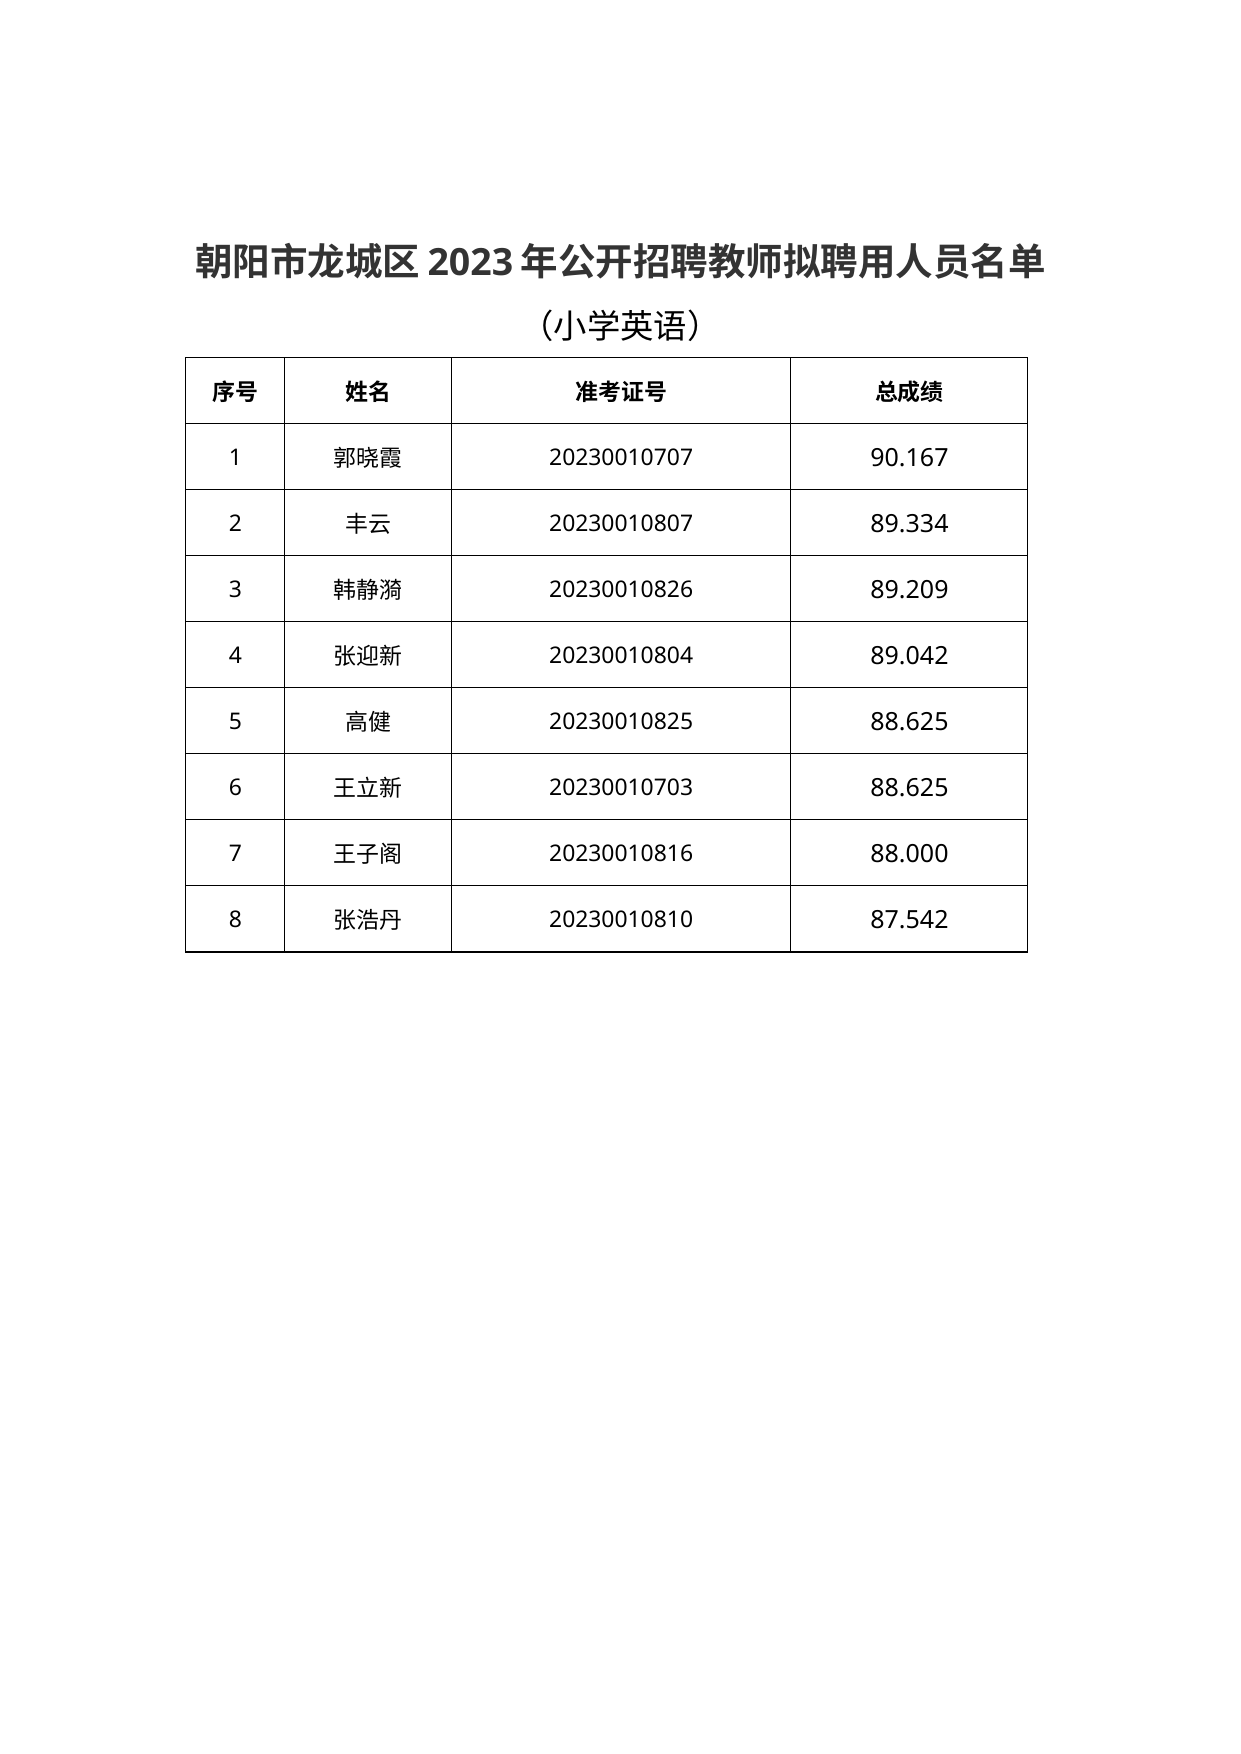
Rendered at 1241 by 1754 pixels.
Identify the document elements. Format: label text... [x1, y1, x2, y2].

table_cell 王子阁 [285, 820, 451, 885]
table_header 姓名 [285, 358, 451, 423]
table_cell 88.625 [791, 754, 1027, 819]
table_header 准考证号 [452, 358, 790, 423]
table_cell 丰云 [285, 490, 451, 555]
text 朝阳市龙城区2023年公开招聘教师拟聘用人员名单（小学英语） [187, 227, 1053, 357]
table_cell 89.042 [791, 622, 1027, 687]
table_cell 张迎新 [285, 622, 451, 687]
table_header 总成绩 [791, 358, 1027, 423]
table_cell 5 [186, 688, 284, 753]
table_cell 2 [186, 490, 284, 555]
table_cell 高健 [285, 688, 451, 753]
table_cell 7 [186, 820, 284, 885]
table_cell 88.625 [791, 688, 1027, 753]
table_cell 6 [186, 754, 284, 819]
table_cell 20230010816 [452, 820, 790, 885]
table_cell 郭晓霞 [285, 424, 451, 489]
table_cell 88.000 [791, 820, 1027, 885]
table_cell 8 [186, 886, 284, 951]
table_cell 4 [186, 622, 284, 687]
table_cell 张浩丹 [285, 886, 451, 951]
table_cell 20230010707 [452, 424, 790, 489]
table_cell 20230010825 [452, 688, 790, 753]
table_cell 20230010804 [452, 622, 790, 687]
table_cell 20230010810 [452, 886, 790, 951]
table_cell 20230010703 [452, 754, 790, 819]
table_cell 89.209 [791, 556, 1027, 621]
table_cell 王立新 [285, 754, 451, 819]
table_cell 3 [186, 556, 284, 621]
table_cell 1 [186, 424, 284, 489]
table_cell 90.167 [791, 424, 1027, 489]
table_cell 韩静漪 [285, 556, 451, 621]
table_cell 89.334 [791, 490, 1027, 555]
table_cell 20230010807 [452, 490, 790, 555]
table_cell 20230010826 [452, 556, 790, 621]
table_cell 87.542 [791, 886, 1027, 951]
table_header 序号 [186, 358, 284, 423]
